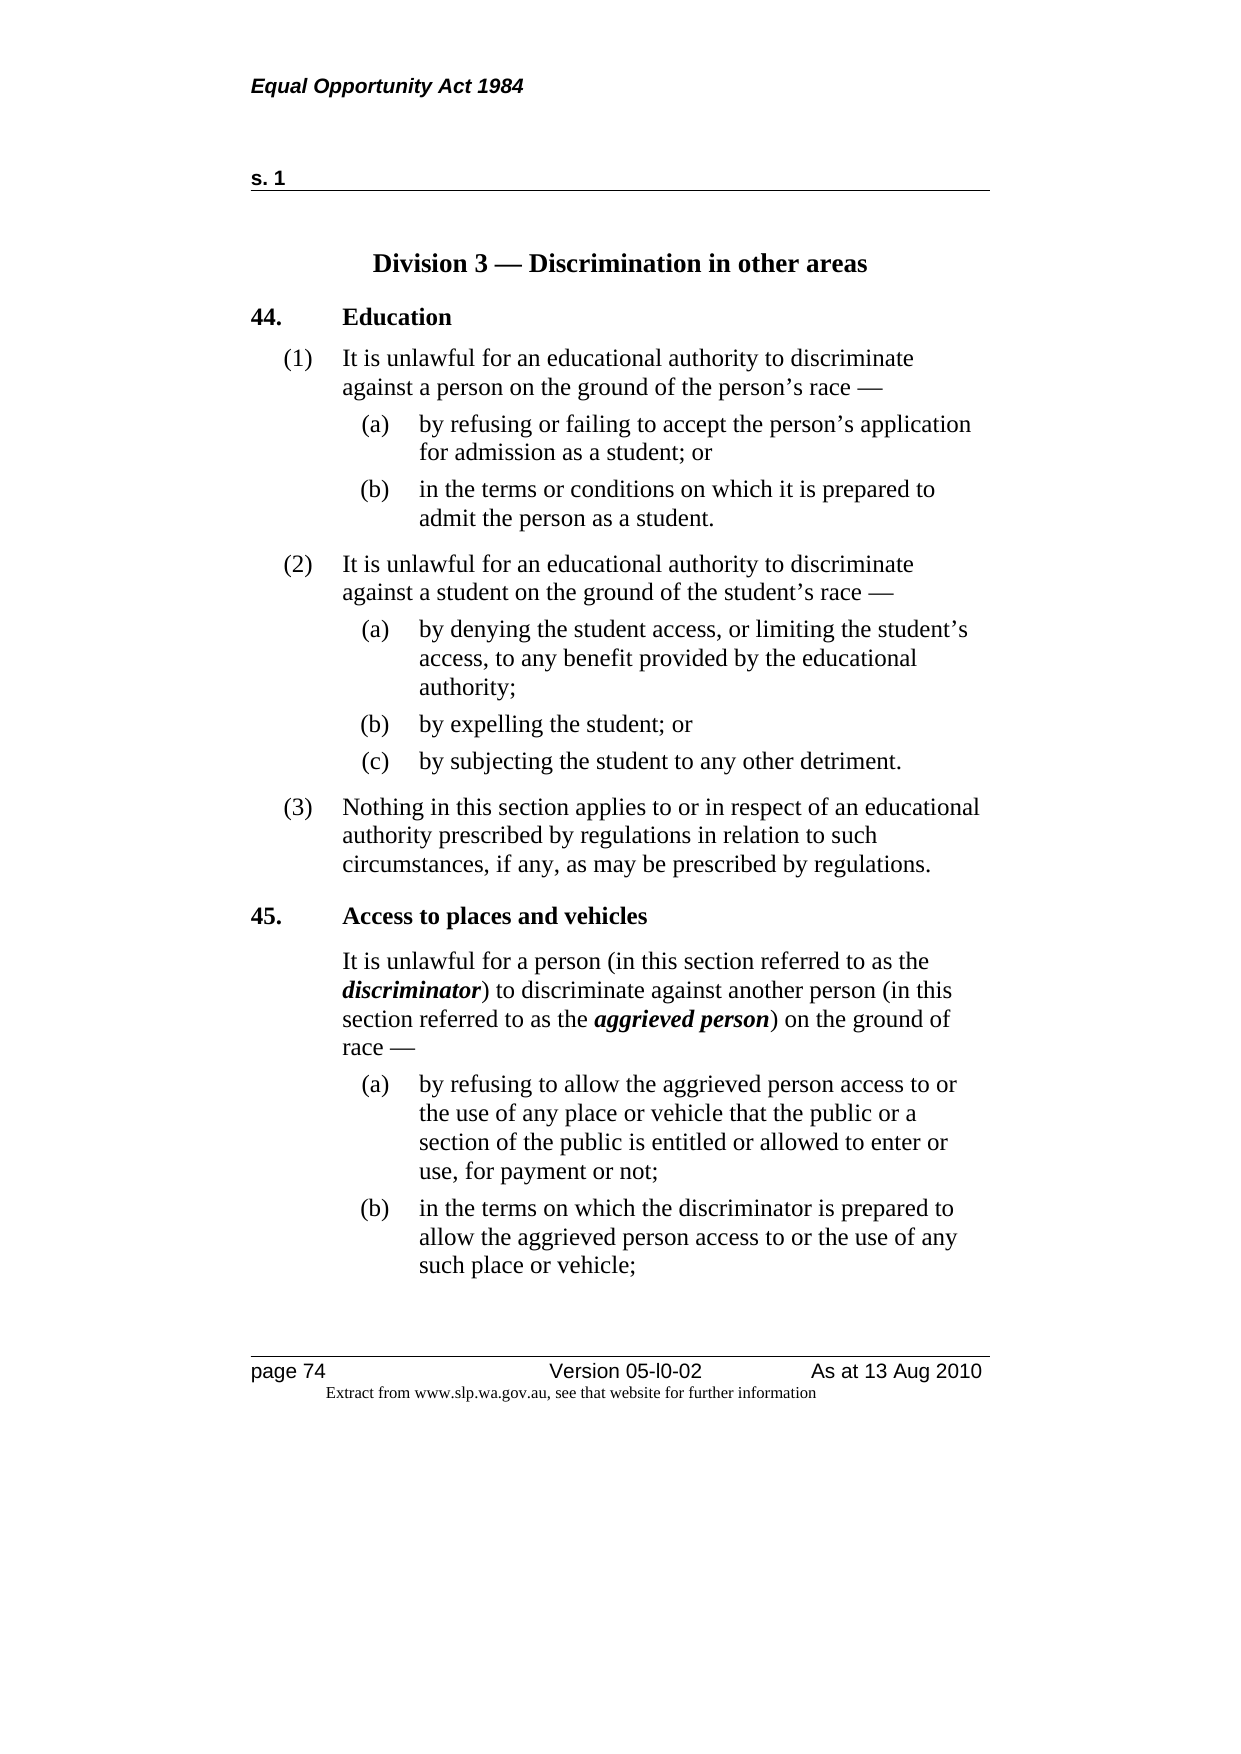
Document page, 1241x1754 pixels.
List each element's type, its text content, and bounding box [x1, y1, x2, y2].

text (2) It is unlawful for an educational authority to discriminate against a student on the ground of the student’s race — [251, 549, 990, 606]
subtitle 45. Access to places and vehicles [251, 901, 990, 929]
subtitle Division 3 — Discrimination in other areas [251, 247, 990, 279]
text (c) by subjecting the student to any other detriment. [251, 746, 990, 775]
text (a) by refusing to allow the aggrieved person access to or the use of any place or vehicle that the public or a section of the public is entitled or allowed to enter or use, for payment or not; [251, 1069, 990, 1184]
text (a) by refusing or failing to accept the person’s application for admission as a student; or [251, 409, 990, 466]
text It is unlawful for a person (in this section referred to as the discriminator) to discriminate against another person (in this section referred to as the aggrieved person) on the ground of race — [251, 946, 990, 1061]
text (1) It is unlawful for an educational authority to discriminate against a person on the ground of the person’s race — [251, 343, 990, 400]
text (b) in the terms or conditions on which it is prepared to admit the person as a student. [251, 474, 990, 532]
text (b) in the terms on which the discriminator is prepared to allow the aggrieved person access to or the use of any such place or vehicle; [251, 1193, 990, 1279]
text (3) Nothing in this section applies to or in respect of an educational authority prescribed by regulations in relation to such circumstances, if any, as may be prescribed by regulations. [251, 792, 990, 878]
text (a) by denying the student access, or limiting the student’s access, to any benefit provided by the educational authority; [251, 614, 990, 701]
text (b) by expelling the student; or [251, 709, 990, 738]
subtitle 44. Education [251, 302, 990, 330]
